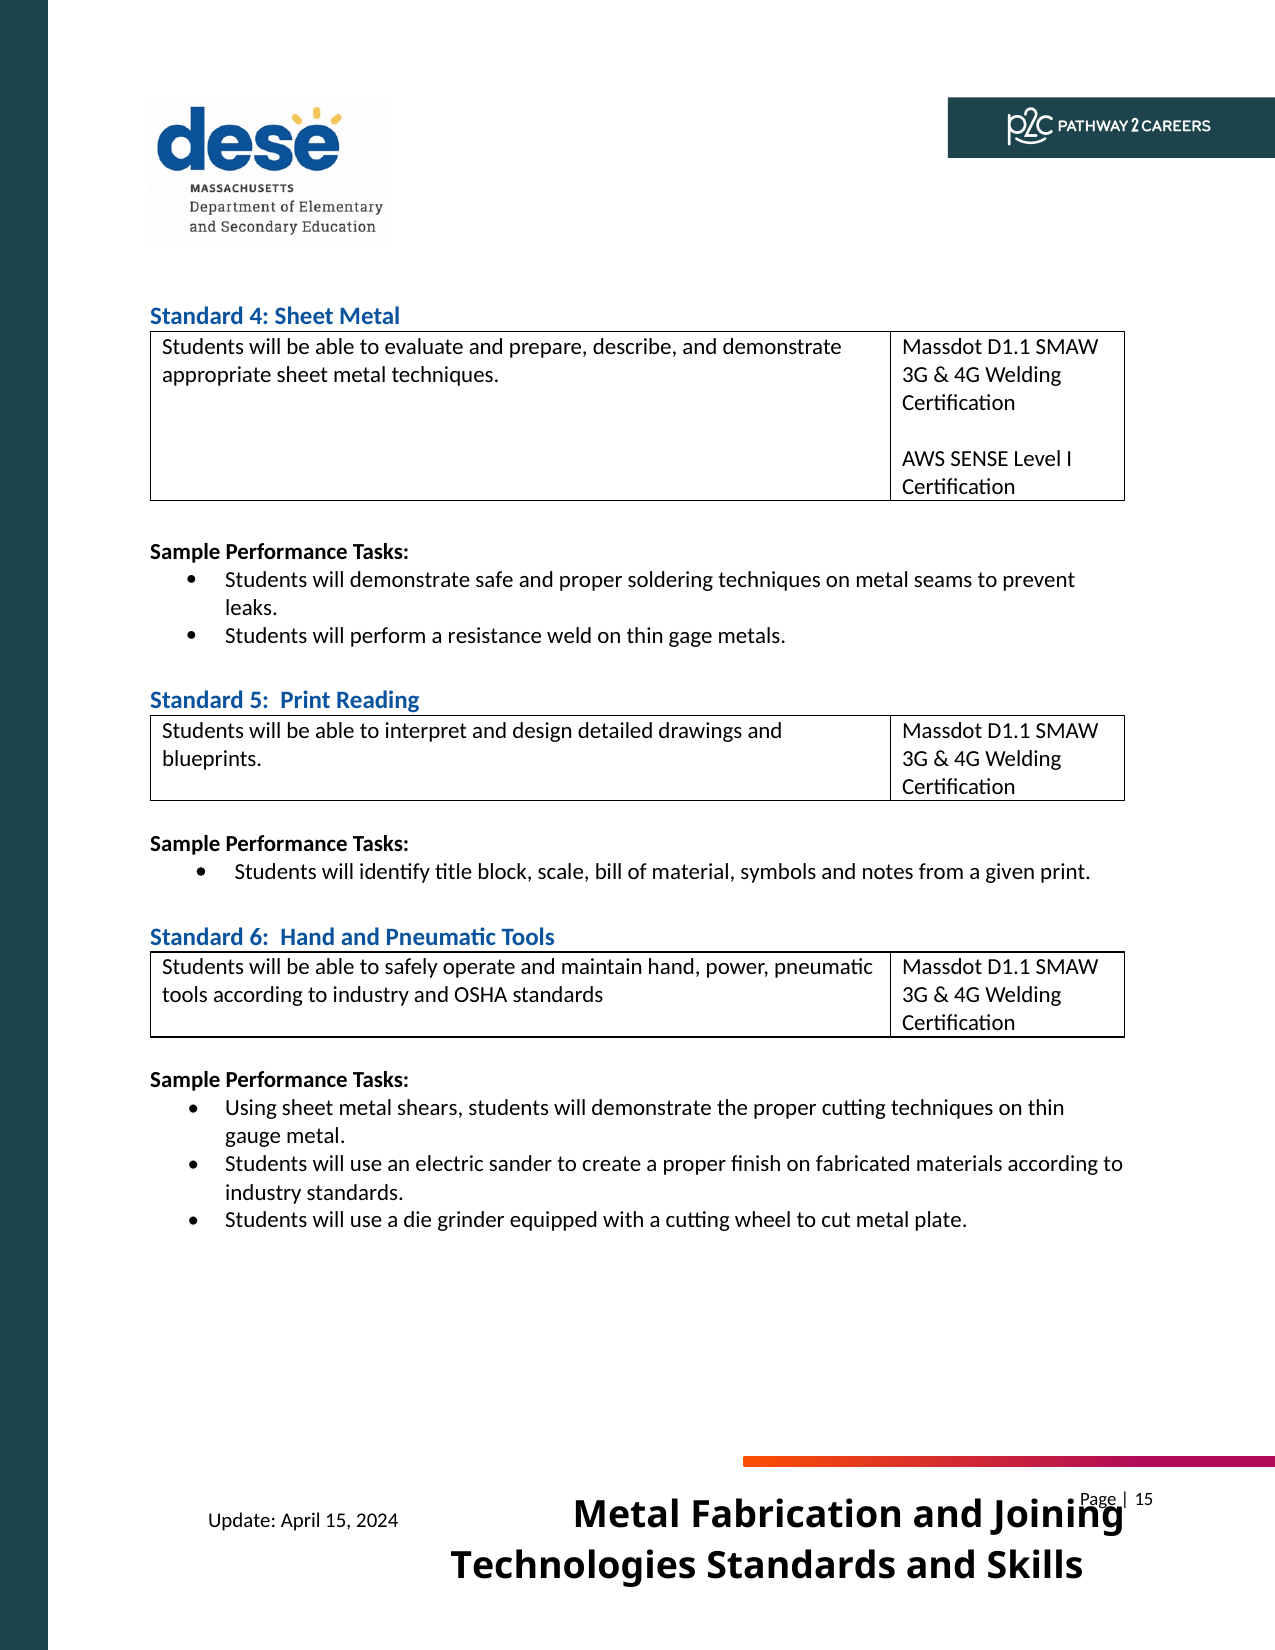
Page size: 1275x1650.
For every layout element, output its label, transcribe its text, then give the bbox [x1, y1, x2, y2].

table_header Students will be able to safely operate and maintain hand, power, pneumatic tools according to industry and OSHA standards [151, 953, 890, 1036]
list Students will use an electric sander to create a proper finish on fabricated materials according to industry standards. [187, 1149, 1125, 1206]
subtitle Standard 5: Print Reading [150, 684, 1125, 715]
picture [148, 97, 392, 243]
list Using sheet metal shears, students will demonstrate the proper cutting techniques on thin gauge metal. [187, 1093, 1125, 1149]
list Students will identify title block, scale, bill of material, symbols and notes from a given print. [197, 857, 1125, 885]
list Students will demonstrate safe and proper soldering techniques on metal seams to prevent leaks. [187, 565, 1125, 621]
picture [1006, 106, 1212, 147]
list Students will use a die grinder equipped with a cutting wheel to cut metal plate. [187, 1206, 1125, 1234]
table_header Massdot D1.1 SMAW 3G & 4G Welding Certification [891, 953, 1124, 1036]
table_header Massdot D1.1 SMAW 3G & 4G Welding Certification AWS SENSE Level I Certification [891, 332, 1124, 500]
table_header Students will be able to evaluate and prepare, describe, and demonstrate appropriate sheet metal techniques. [151, 332, 890, 500]
table_header Massdot D1.1 SMAW 3G & 4G Welding Certification [891, 716, 1124, 800]
list Students will perform a resistance weld on thin gage metals. [187, 621, 1125, 649]
subtitle Standard 4: Sheet Metal [150, 300, 1125, 331]
table_header Students will be able to interpret and design detailed drawings and blueprints. [151, 716, 890, 800]
subtitle Standard 6: Hand and Pneumatic Tools [150, 921, 1125, 951]
text Sample Performance Tasks: [150, 537, 1125, 565]
text Sample Performance Tasks: [150, 829, 1125, 857]
text Sample Performance Tasks: [150, 1066, 1125, 1093]
